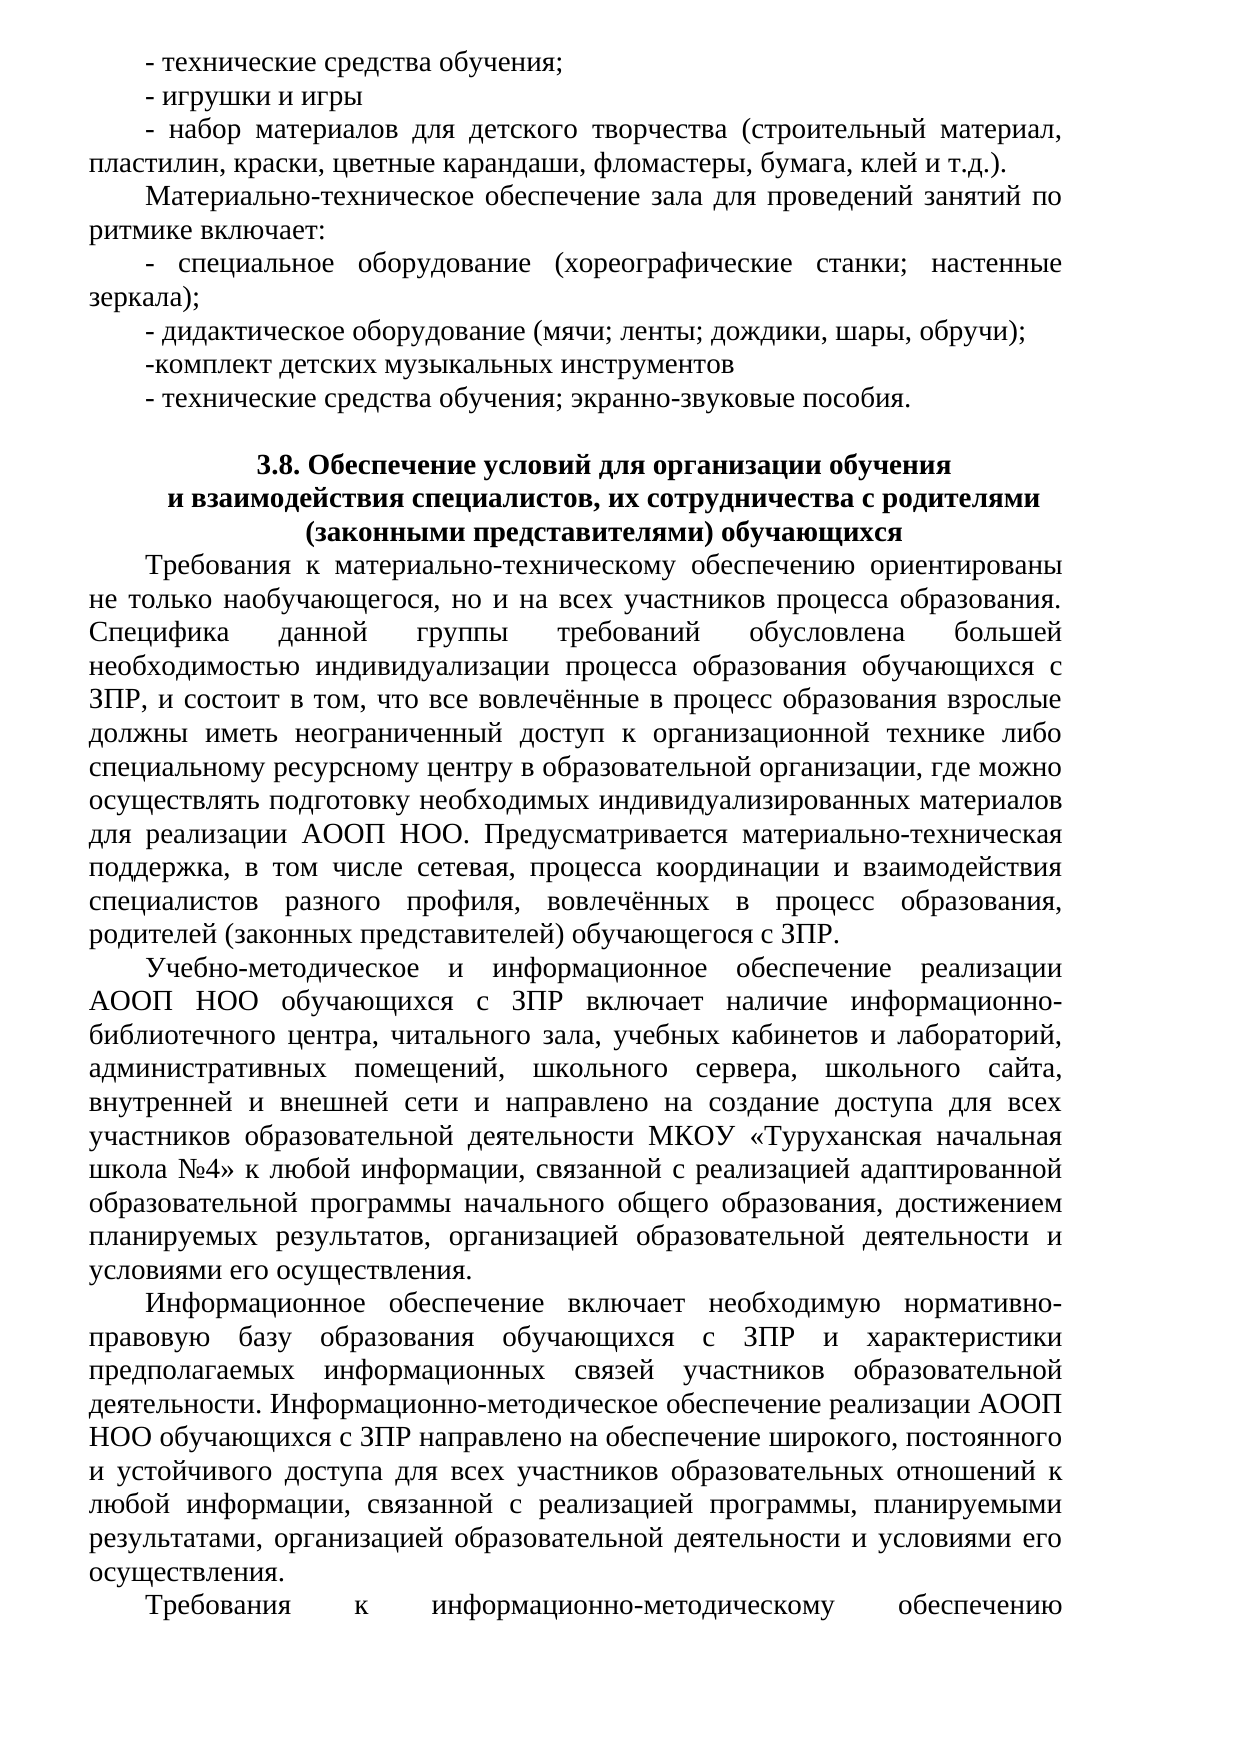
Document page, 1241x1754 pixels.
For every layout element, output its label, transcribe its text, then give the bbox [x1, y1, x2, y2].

text - специальное оборудование (хореографические станки; настенные зеркала); [89, 246, 1063, 313]
text Материально-техническое обеспечение зала для проведений занятий по ритмике включает: [89, 178, 1063, 246]
text 3.8. Обеспечение условий для организации обучения [89, 447, 1063, 480]
text Учебно-методическое и информационное обеспечение реализации АООП НОО обучающихся с ЗПР включает наличие информационно-библиотечного центра, читального зала, учебных кабинетов и лабораторий, административных помещений, школьного сервера, школьного сайта, внутренней и внешней сети и направлено на создание доступа для всех участников образовательной деятельности МКОУ «Туруханская начальная школа №4» к любой информации, связанной с реализацией адаптированной образовательной программы начального общего образования, достижением планируемых результатов, организацией образовательной деятельности и условиями его осуществления. [89, 950, 1063, 1285]
text - дидактическое оборудование (мячи; ленты; дождики, шары, обручи); [89, 313, 1063, 346]
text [89, 1587, 1063, 1621]
text Информационное обеспечение включает необходимую нормативно-правовую базу образования обучающихся с ЗПР и характеристики предполагаемых информационных связей участников образовательной деятельности. Информационно-методическое обеспечение реализации АООП НОО обучающихся с ЗПР направлено на обеспечение широкого, постоянного и устойчивого доступа для всех участников образовательных отношений к любой информации, связанной с реализацией программы, планируемыми результатами, организацией образовательной деятельности и условиями его осуществления. [89, 1285, 1063, 1587]
text - технические средства обучения; [89, 44, 1063, 78]
text - набор материалов для детского творчества (строительный материал, пластилин, краски, цветные карандаши, фломастеры, бумага, клей и т.д.). [89, 111, 1063, 178]
text -комплект детских музыкальных инструментов [89, 346, 1063, 380]
text Требования к материально-техническому обеспечению ориентированы не только наобучающегося, но и на всех участников процесса образования. Специфика данной группы требований обусловлена большей необходимостью индивидуализации процесса образования обучающихся с ЗПР, и состоит в том, что все вовлечённые в процесс образования взрослые должны иметь неограниченный доступ к организационной технике либо специальному ресурсному центру в образовательной организации, где можно осуществлять подготовку необходимых индивидуализированных материалов для реализации АООП НОО. Предусматривается материально-техническая поддержка, в том числе сетевая, процесса координации и взаимодействия специалистов разного профиля, вовлечённых в процесс образования, родителей (законных представителей) обучающегося с ЗПР. [89, 547, 1063, 950]
text - игрушки и игры [89, 78, 1063, 111]
text и взаимодействия специалистов, их сотрудничества с родителями [89, 480, 1063, 514]
text - технические средства обучения; экранно-звуковые пособия. [89, 380, 1063, 413]
text (законными представителями) обучающихся [89, 514, 1063, 547]
